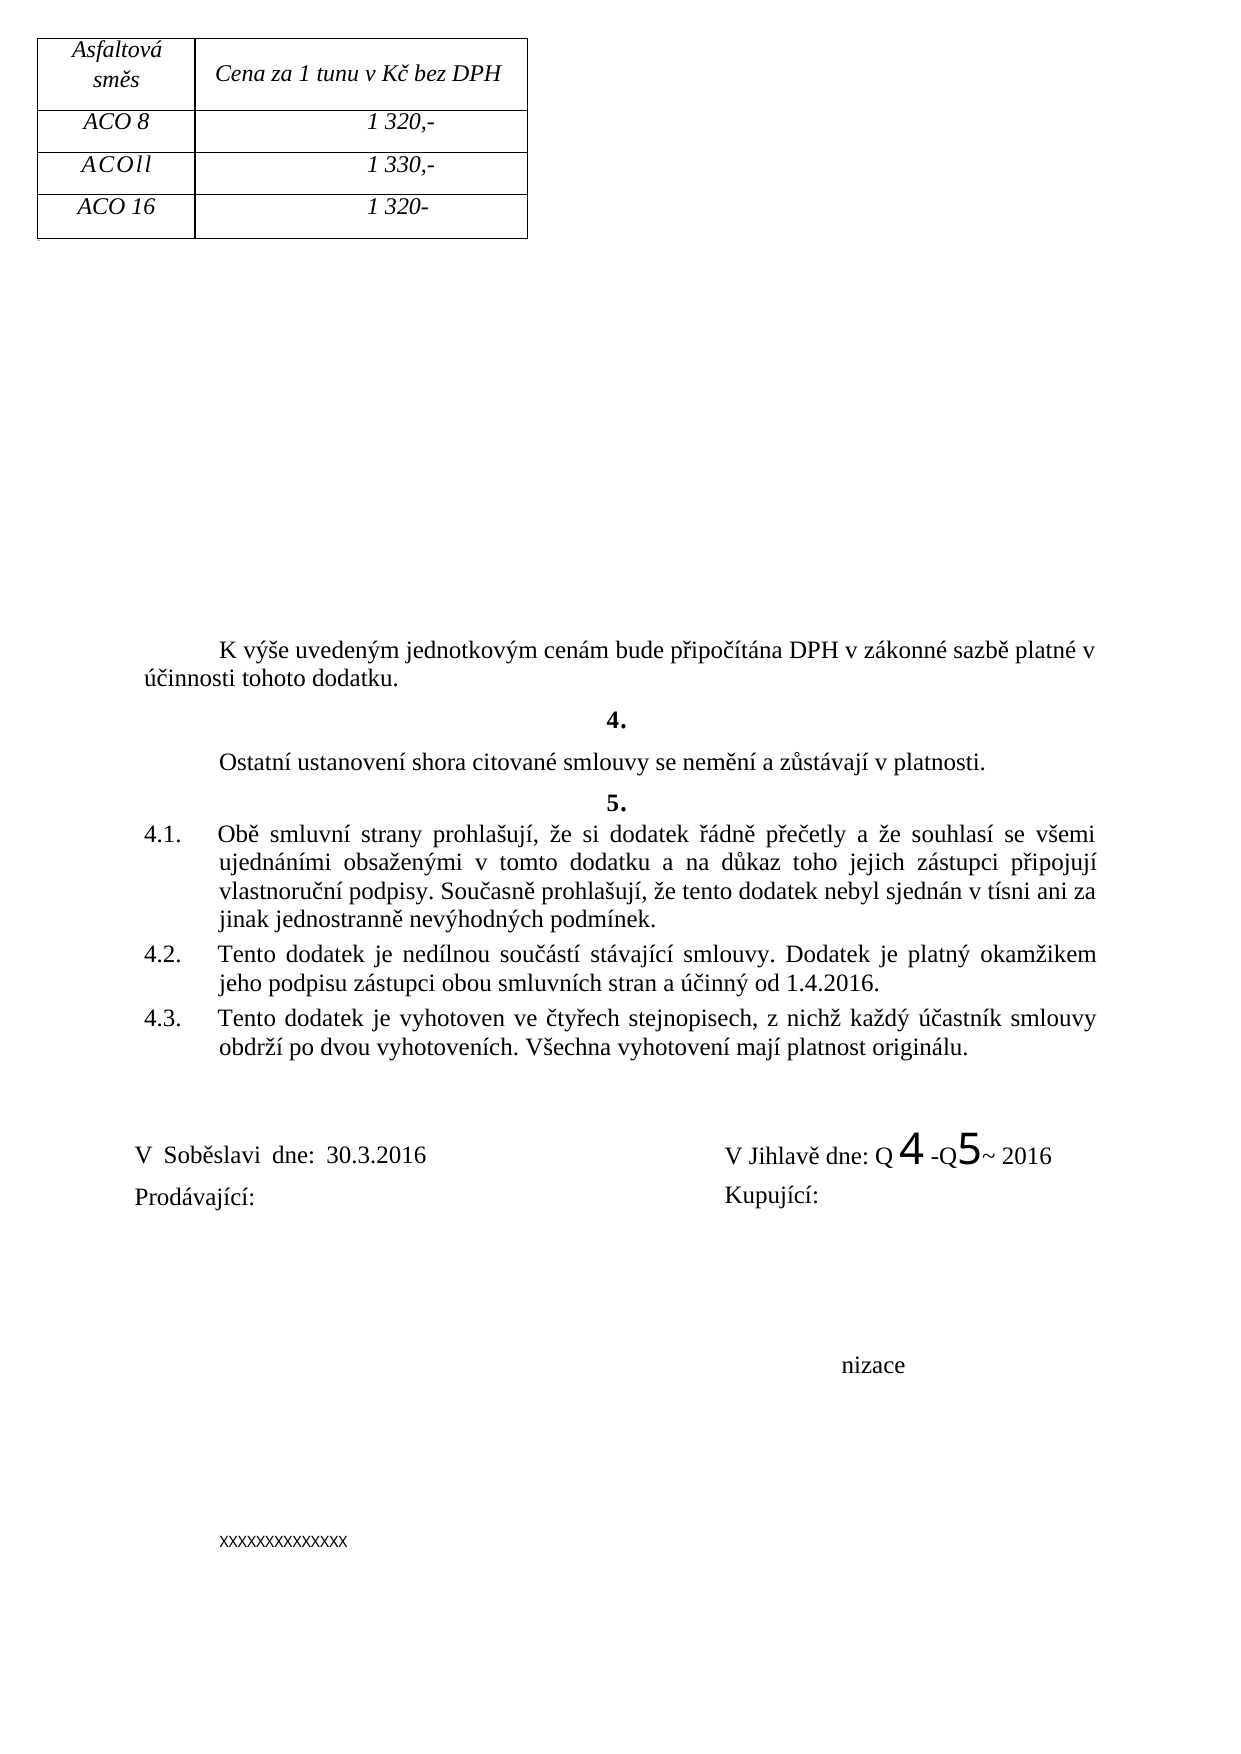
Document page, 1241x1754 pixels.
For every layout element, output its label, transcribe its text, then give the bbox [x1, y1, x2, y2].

table_header Asfaltová směs [38, 39, 194, 109]
table_cell ACOll [38, 153, 194, 194]
text Ostatní ustanovení shora citované smlouvy se nemění a zůstávají v platnosti. [144, 737, 1097, 778]
table_cell ACO 8 [38, 111, 194, 152]
text nizace [744, 1341, 1002, 1382]
list Tento dodatek je nedílnou součástí stávající smlouvy. Dodatek je platný okamžikem jeho podpisu zástupci obou smluvních stran a účinný od 1.4.2016. [144, 939, 1097, 997]
table_cell 1 320- [196, 195, 527, 238]
table_cell 1 330,- [196, 153, 527, 194]
text XXXXXXXXXXXXXX [219, 1533, 426, 1551]
list Obě smluvní strany prohlašují, že si dodatek řádně přečetly a že souhlasí se všemi ujednáními obsaženými v tomto dodatku a na důkaz toho jejich zástupci připojují vlastnoruční podpisy. Současně prohlašují, že tento dodatek nebyl sjednán v tísni ani za jinak jednostranně nevýhodných podmínek. [144, 819, 1097, 933]
text V Jihlavě dne: Q 4 -Q5~ 2016 Kupující: [724, 1134, 1097, 1212]
text 5. [606, 778, 1097, 819]
table_cell ACO 16 [38, 195, 194, 238]
text 4. [606, 696, 1097, 737]
table_header Cena za 1 tunu v Kč bez DPH [196, 39, 527, 109]
text K výše uvedeným jednotkovým cenám bude připočítána DPH v zákonné sazbě platné v účinnosti tohoto dodatku. [144, 636, 1097, 692]
table_cell 1 320,- [196, 111, 527, 152]
list Tento dodatek je vyhotoven ve čtyřech stejnopisech, z nichž každý účastník smlouvy obdrží po dvou vyhotoveních. Všechna vyhotovení mají platnost originálu. [144, 1003, 1097, 1061]
text V Soběslavi dne: 30.3.2016 Prodávající: [134, 1131, 426, 1213]
